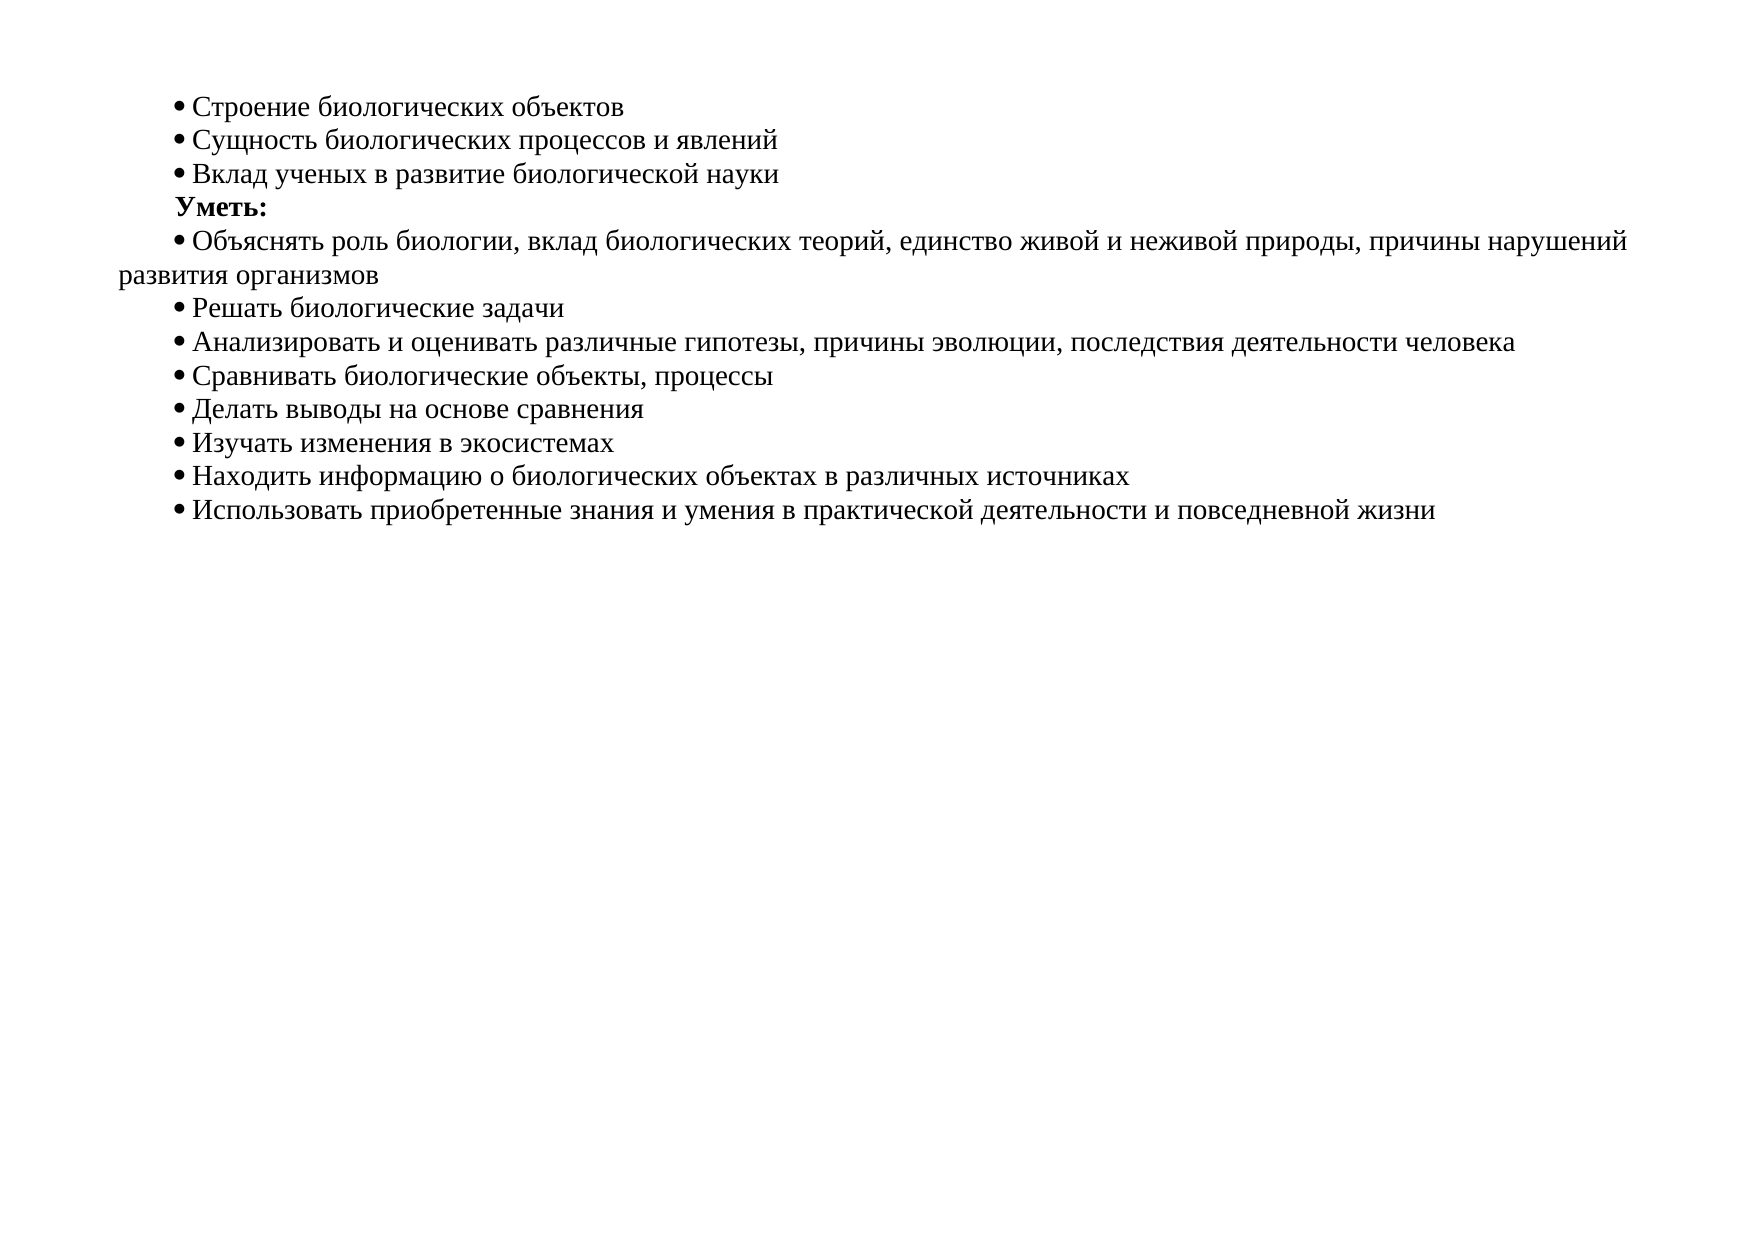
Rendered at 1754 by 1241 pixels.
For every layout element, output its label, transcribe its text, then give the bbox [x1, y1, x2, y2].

list Строение биологических объектов [118, 89, 1712, 122]
list Делать выводы на основе сравнения [118, 391, 1712, 425]
list Решать биологические задачи [118, 290, 1712, 324]
text Уметь: [118, 189, 1712, 223]
list Изучать изменения в экосистемах [118, 425, 1712, 458]
list Сущность биологических процессов и явлений [118, 122, 1712, 156]
list Находить информацию о биологических объектах в различных источниках [118, 458, 1712, 492]
list Вклад ученых в развитие биологической науки [118, 156, 1712, 189]
list Использовать приобретенные знания и умения в практической деятельности и повседневной жизни [118, 492, 1712, 526]
list Сравнивать биологические объекты, процессы [118, 358, 1712, 391]
list Анализировать и оценивать различные гипотезы, причины эволюции, последствия деятельности человека [118, 324, 1712, 358]
list Объяснять роль биологии, вклад биологических теорий, единство живой и неживой природы, причины нарушений развития организмов [118, 223, 1712, 290]
